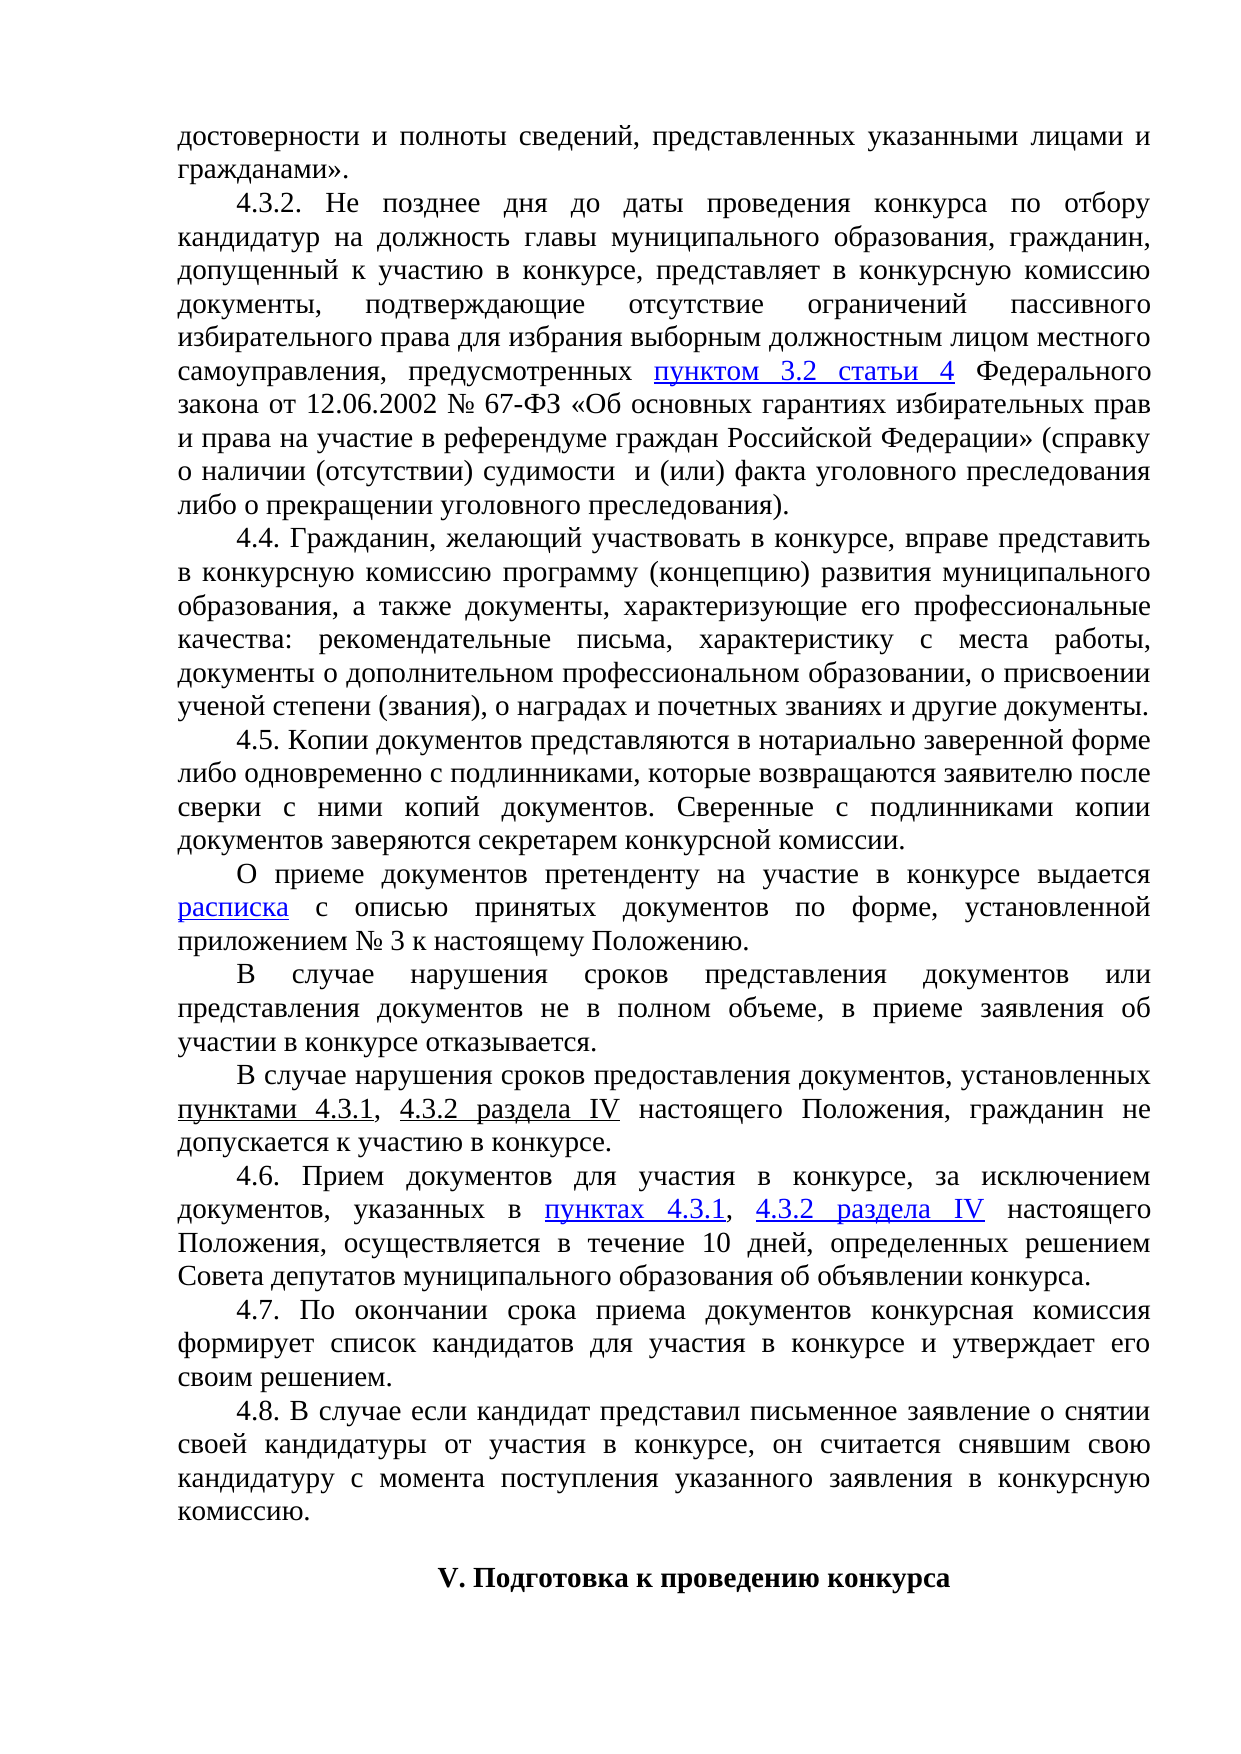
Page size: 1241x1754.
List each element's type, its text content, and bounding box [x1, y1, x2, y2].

text 4.5. Копии документов представляются в нотариально заверенной форме либо одновременно с подлинниками, которые возвращаются заявителю после сверки с ними копий документов. Сверенные с подлинниками копии документов заверяются секретарем конкурсной комиссии. [177, 722, 1152, 856]
text 4.8. В случае если кандидат представил письменное заявление о снятии своей кандидатуры от участия в конкурсе, он считается снявшим свою кандидатуру с момента поступления указанного заявления в конкурсную комиссию. [177, 1393, 1152, 1527]
text 4.6. Прием документов для участия в конкурсе, за исключением документов, указанных в пунктах 4.3.1, 4.3.2 раздела IV настоящего Положения, осуществляется в течение 10 дней, определенных решением Совета депутатов муниципального образования об объявлении конкурса. [177, 1158, 1152, 1292]
text 4.7. По окончании срока приема документов конкурсная комиссия формирует список кандидатов для участия в конкурсе и утверждает его своим решением. [177, 1292, 1152, 1393]
text О приеме документов претенденту на участие в конкурсе выдается расписка с описью принятых документов по форме, установленной приложением № 3 к настоящему Положению. [177, 856, 1152, 957]
text 4.4. Гражданин, желающий участвовать в конкурсе, вправе представить в конкурсную комиссию программу (концепцию) развития муниципального образования, а также документы, характеризующие его профессиональные качества: рекомендательные письма, характеристику с места работы, документы о дополнительном профессиональном образовании, о присвоении ученой степени (звания), о наградах и почетных званиях и другие документы. [177, 521, 1152, 722]
text В случае нарушения сроков представления документов или представления документов не в полном объеме, в приеме заявления об участии в конкурсе отказывается. [177, 957, 1152, 1057]
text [177, 118, 1152, 185]
text 4.3.2. Не позднее дня до даты проведения конкурса по отбору кандидатур на должность главы муниципального образования, гражданин, допущенный к участию в конкурсе, представляет в конкурсную комиссию документы, подтверждающие отсутствие ограничений пассивного избирательного права для избрания выборным должностным лицом местного самоуправления, предусмотренных пунктом 3.2 статьи 4 Федерального закона от 12.06.2002 № 67-ФЗ «Об основных гарантиях избирательных прав и права на участие в референдуме граждан Российской Федерации» (справку о наличии (отсутствии) судимости и (или) факта уголовного преследования либо о прекращении уголовного преследования). [177, 185, 1152, 521]
text V. Подготовка к проведению конкурса [177, 1560, 1152, 1594]
text В случае нарушения сроков предоставления документов, установленных пунктами 4.3.1, 4.3.2 раздела IV настоящего Положения, гражданин не допускается к участию в конкурсе. [177, 1057, 1152, 1158]
